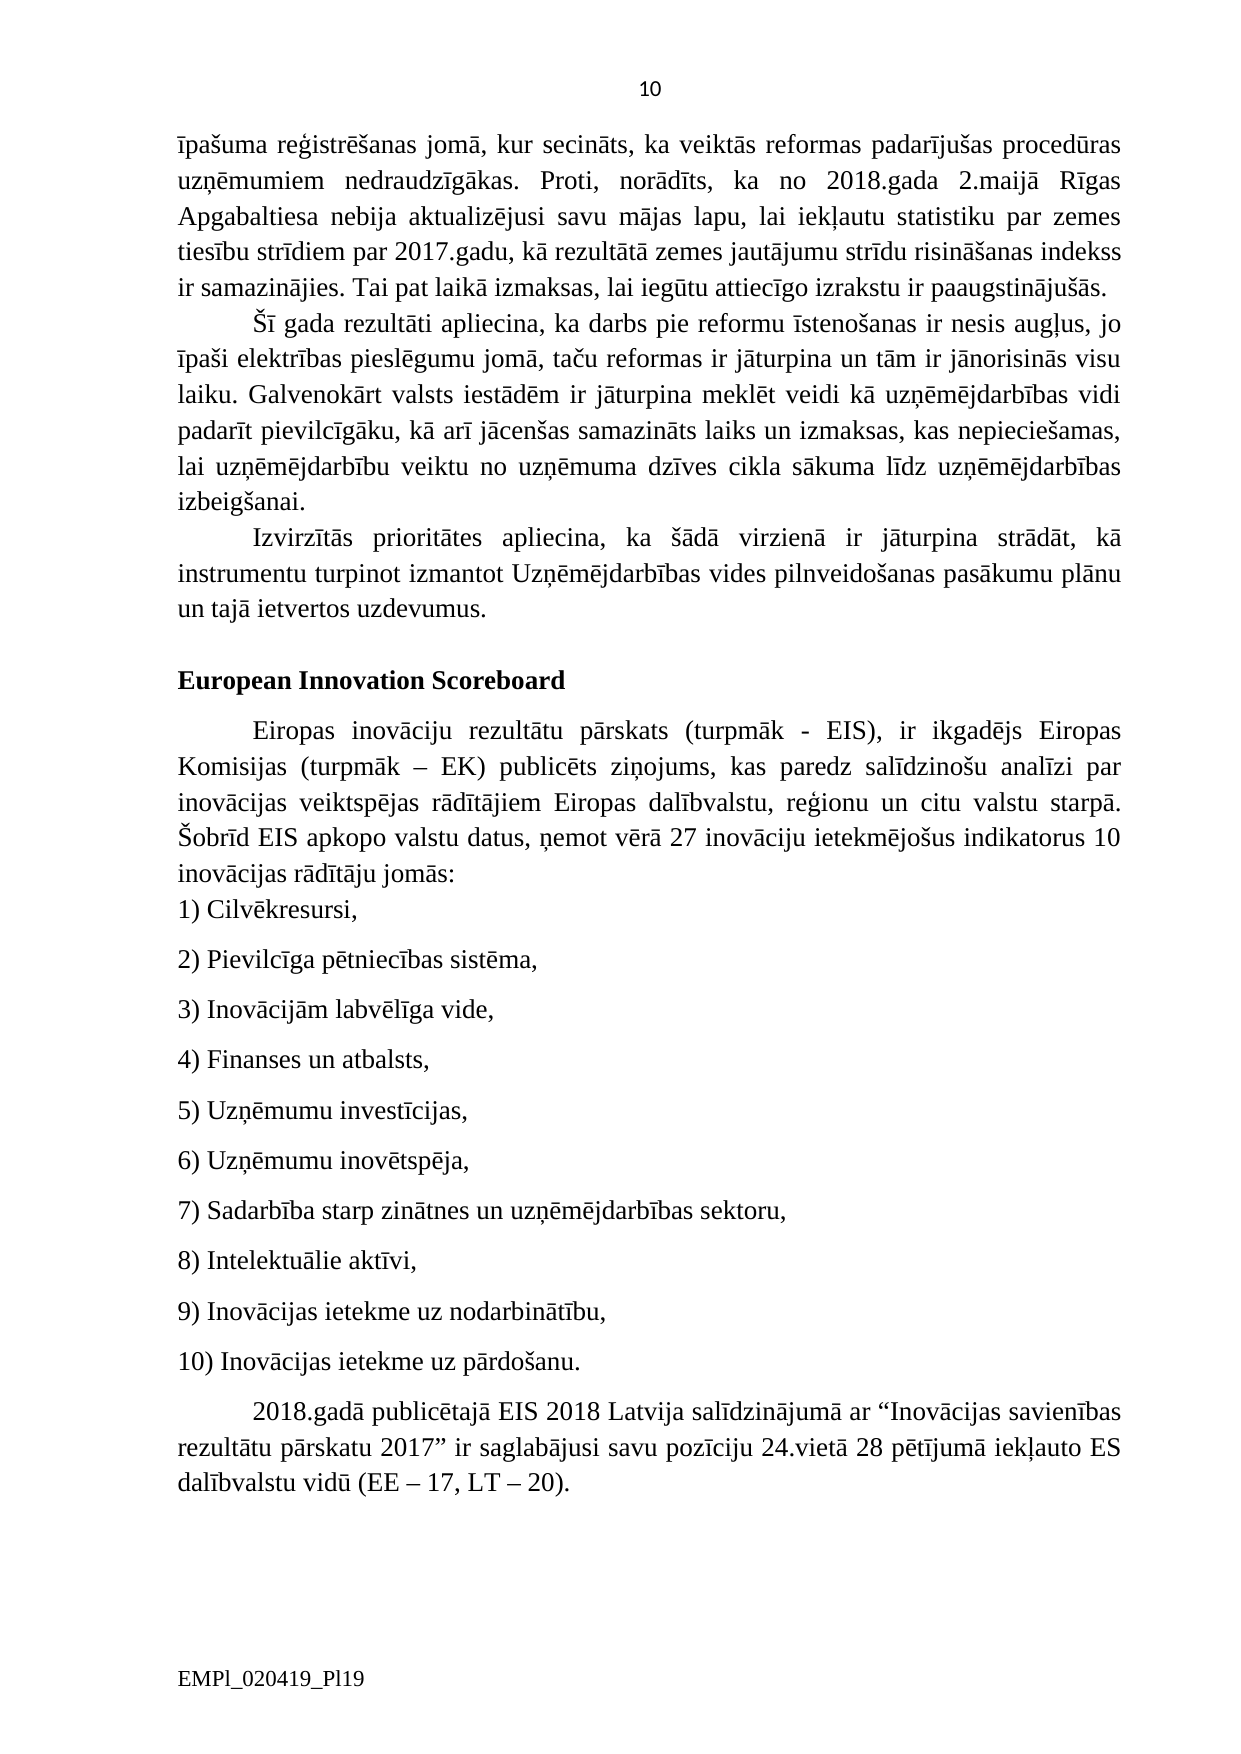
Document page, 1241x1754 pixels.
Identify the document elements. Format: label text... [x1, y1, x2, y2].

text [177, 128, 1122, 302]
text Izvirzītās prioritātes apliecina, ka šādā virzienā ir jāturpina strādāt, kā instrumentu turpinot izmantot Uzņēmējdarbības vides pilnveidošanas pasākumu plānu un tajā ietvertos uzdevumus. [177, 521, 1122, 624]
text 4) Finanses un atbalsts, [177, 1043, 1122, 1075]
text 10) Inovācijas ietekme uz pārdošanu. [177, 1345, 1122, 1376]
text 9) Inovācijas ietekme uz nodarbinātību, [177, 1294, 1122, 1326]
text 2) Pievilcīga pētniecības sistēma, [177, 943, 1122, 974]
text 3) Inovācijām labvēlīga vide, [177, 993, 1122, 1024]
text 7) Sadarbība starp zinātnes un uzņēmējdarbības sektoru, [177, 1194, 1122, 1225]
text Eiropas inovāciju rezultātu pārskats (turpmāk - EIS), ir ikgadējs Eiropas Komisijas (turpmāk – EK) publicēts ziņojums, kas paredz salīdzinošu analīzi par inovācijas veiktspējas rādītājiem Eiropas dalībvalstu, reģionu un citu valstu starpā. Šobrīd EIS apkopo valstu datus, ņemot vērā 27 inovāciju ietekmējošus indikatorus 10 inovācijas rādītāju jomās: [177, 714, 1122, 888]
text 1) Cilvēkresursi, [177, 893, 1122, 924]
text Šī gada rezultāti apliecina, ka darbs pie reformu īstenošanas ir nesis augļus, jo īpaši elektrības pieslēgumu jomā, taču reformas ir jāturpina un tām ir jānorisinās visu laiku. Galvenokārt valsts iestādēm ir jāturpina meklēt veidi kā uzņēmējdarbības vidi padarīt pievilcīgāku, kā arī jācenšas samazināts laiks un izmaksas, kas nepieciešamas, lai uzņēmējdarbību veiktu no uzņēmuma dzīves cikla sākuma līdz uzņēmējdarbības izbeigšanai. [177, 307, 1122, 517]
text 8) Intelektuālie aktīvi, [177, 1244, 1122, 1276]
text 2018.gadā publicētajā EIS 2018 Latvija salīdzinājumā ar “Inovācijas savienības rezultātu pārskatu 2017” ir saglabājusi savu pozīciju 24.vietā 28 pētījumā iekļauto ES dalībvalstu vidū (EE – 17, LT – 20). [177, 1395, 1122, 1498]
text European Innovation Scoreboard [177, 664, 1122, 695]
text 6) Uzņēmumu inovētspēja, [177, 1144, 1122, 1175]
text 5) Uzņēmumu investīcijas, [177, 1094, 1122, 1125]
